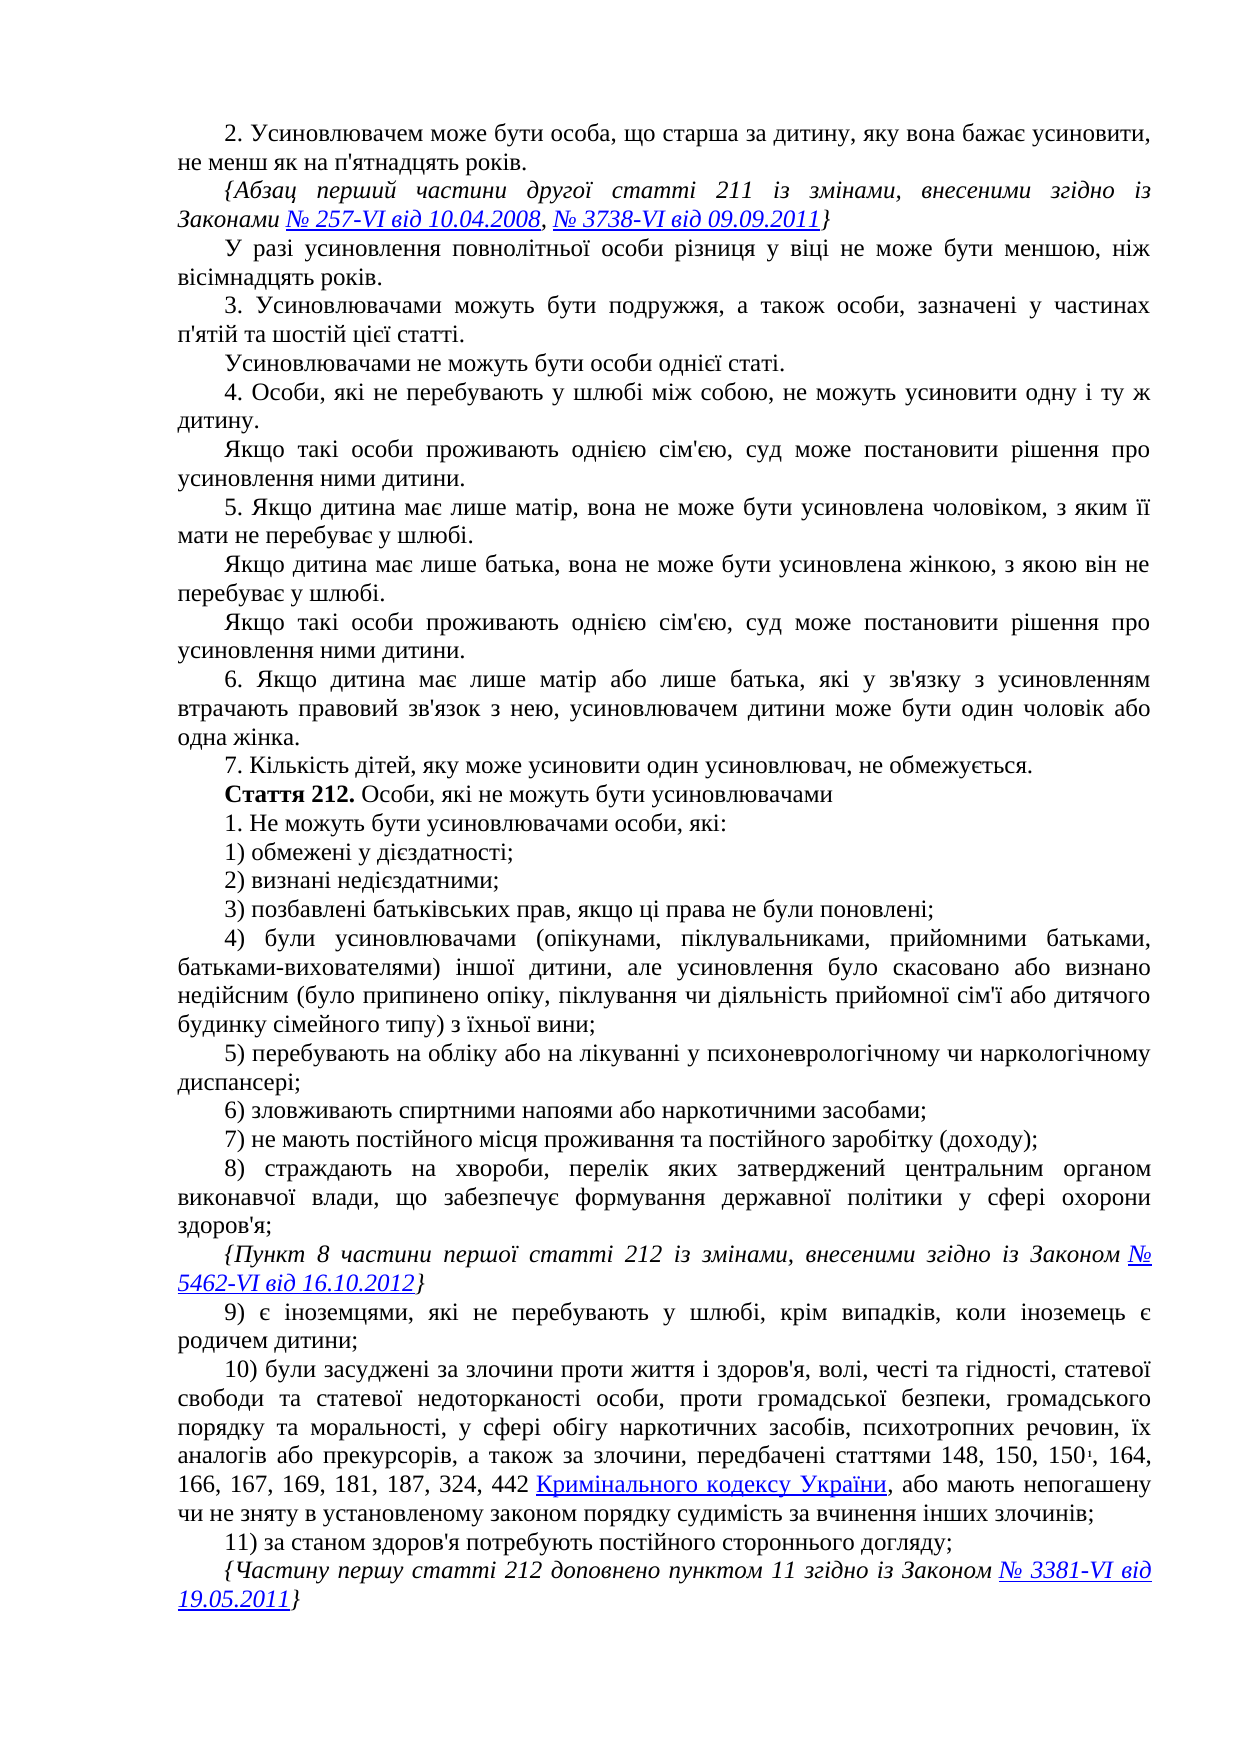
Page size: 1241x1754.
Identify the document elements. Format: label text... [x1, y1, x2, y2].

text 7. Кількість дітей, яку може усиновити один усиновлювач, не обмежується. [177, 751, 1152, 779]
text 6) зловживають спиртними напоями або наркотичними засобами; [177, 1096, 1152, 1124]
text 9) є іноземцями, які не перебувають у шлюбі, крім випадків, коли іноземець є родичем дитини; [177, 1297, 1152, 1354]
text 4. Особи, які не перебувають у шлюбі між собою, не можуть усиновити одну і ту ж дитину. [177, 377, 1152, 434]
text Якщо дитина має лише батька, вона не може бути усиновлена жінкою, з якою він не перебуває у шлюбі. [177, 549, 1152, 607]
text 8) страждають на хвороби, перелік яких затверджений центральним органом виконавчої влади, що забезпечує формування державної політики у сфері охорони здоров'я; [177, 1153, 1152, 1239]
text 10) були засуджені за злочини проти життя і здоров'я, волі, честі та гідності, статевої свободи та статевої недоторканості особи, проти громадської безпеки, громадського порядку та моральності, у сфері обігу наркотичних засобів, психотропних речовин, їх аналогів або прекурсорів, а також за злочини, передбачені статтями 148, 150, 150-1, 164, 166, 167, 169, 181, 187, 324, 442 Кримінального кодексу України, або мають непогашену чи не зняту в установленому законом порядку судимість за вчинення інших злочинів; [177, 1354, 1152, 1527]
text У разі усиновлення повнолітньої особи різниця у віці не може бути меншою, ніж вісімнадцять років. [177, 233, 1152, 291]
text 1. Не можуть бути усиновлювачами особи, які: [177, 808, 1152, 837]
text Якщо такі особи проживають однією сім'єю, суд може постановити рішення про усиновлення ними дитини. [177, 434, 1152, 492]
text 2. Усиновлювачем може бути особа, що старша за дитину, яку вона бажає усиновити, не менш як на п'ятнадцять років. [177, 118, 1152, 176]
text 11) за станом здоров'я потребують постійного стороннього догляду; [177, 1527, 1152, 1556]
text Усиновлювачами не можуть бути особи однієї статі. [177, 348, 1152, 377]
text 1) обмежені у дієздатності; [177, 837, 1152, 866]
text {Абзац перший частини другої статті 211 із змінами, внесеними згідно із Законами № 257-VI від 10.04.2008, № 3738-VI від 09.09.2011} [177, 176, 1152, 233]
text 3) позбавлені батьківських прав, якщо ці права не були поновлені; [177, 894, 1152, 923]
text 7) не мають постійного місця проживання та постійного заробітку (доходу); [177, 1124, 1152, 1153]
text Якщо такі особи проживають однією сім'єю, суд може постановити рішення про усиновлення ними дитини. [177, 607, 1152, 664]
text 6. Якщо дитина має лише матір або лише батька, які у зв'язку з усиновленням втрачають правовий зв'язок з нею, усиновлювачем дитини може бути один чоловік або одна жінка. [177, 664, 1152, 751]
text {Пункт 8 частини першої статті 212 із змінами, внесеними згідно із Законом № 5462-VI від 16.10.2012} [177, 1239, 1152, 1297]
text 4) були усиновлювачами (опікунами, піклувальниками, прийомними батьками, батьками-вихователями) іншої дитини, але усиновлення було скасовано або визнано недійсним (було припинено опіку, піклування чи діяльність прийомної сім'ї або дитячого будинку сімейного типу) з їхньої вини; [177, 923, 1152, 1038]
text 2) визнані недієздатними; [177, 866, 1152, 894]
text 5) перебувають на обліку або на лікуванні у психоневрологічному чи наркологічному диспансері; [177, 1038, 1152, 1096]
text 5. Якщо дитина має лише матір, вона не може бути усиновлена чоловіком, з яким її мати не перебуває у шлюбі. [177, 492, 1152, 549]
text 3. Усиновлювачами можуть бути подружжя, а також особи, зазначені у частинах п'ятій та шостій цієї статті. [177, 291, 1152, 348]
text {Частину першу статті 212 доповнено пунктом 11 згідно із Законом № 3381-VI від 19.05.2011} [177, 1556, 1152, 1613]
text Стаття 212. Особи, які не можуть бути усиновлювачами [177, 779, 1152, 808]
